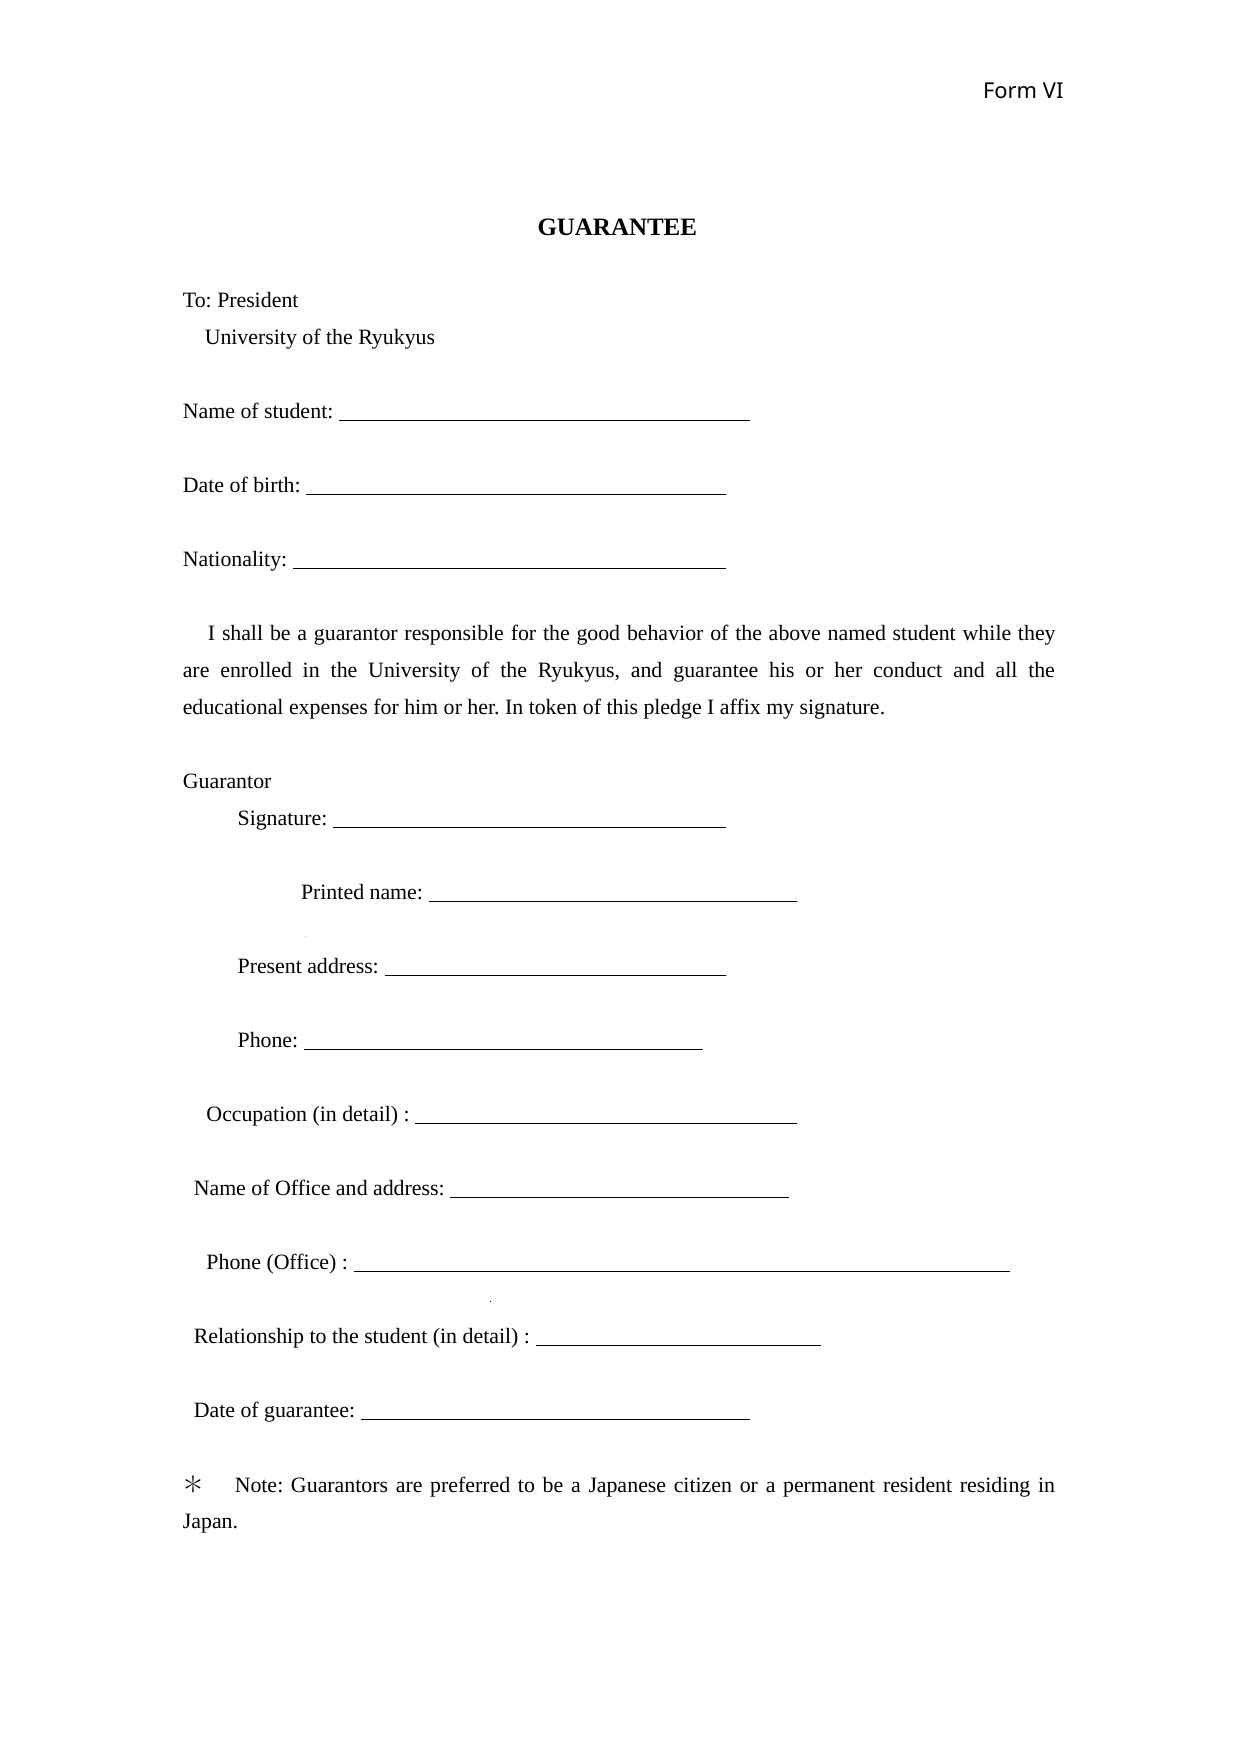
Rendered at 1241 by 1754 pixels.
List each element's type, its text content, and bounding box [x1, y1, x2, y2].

text Phone (Office) : [183, 1243, 1057, 1280]
text Date of birth: [183, 466, 1057, 503]
text Name of Office and address: [183, 1169, 1057, 1206]
text Printed name: [183, 873, 1057, 910]
text Present address: [183, 947, 1057, 984]
text To: President [183, 282, 1057, 318]
text University of the Ryukyus [183, 318, 1057, 356]
text Occupation (in detail) : [183, 1095, 1057, 1132]
text I shall be a guarantor responsible for the good behavior of the above named student while they are enrolled in the University of the Ryukyus, and guarantee his or her conduct and all the educational expenses for him or her. In token of this pledge I affix my signature. [183, 614, 1057, 725]
text Date of guarantee: [183, 1391, 1057, 1428]
text Relationship to the student (in detail) : [183, 1317, 1057, 1354]
text Phone: [183, 1021, 1057, 1058]
text Name of student: [183, 392, 1057, 429]
text ＊ Note: Guarantors are preferred to be a Japanese citizen or a permanent resident residing in Japan. [183, 1465, 1057, 1539]
text Signature: [183, 799, 1057, 836]
text Guarantor [183, 762, 1057, 799]
text Nationality: [183, 540, 1057, 577]
text GUARANTEE [183, 208, 1057, 244]
